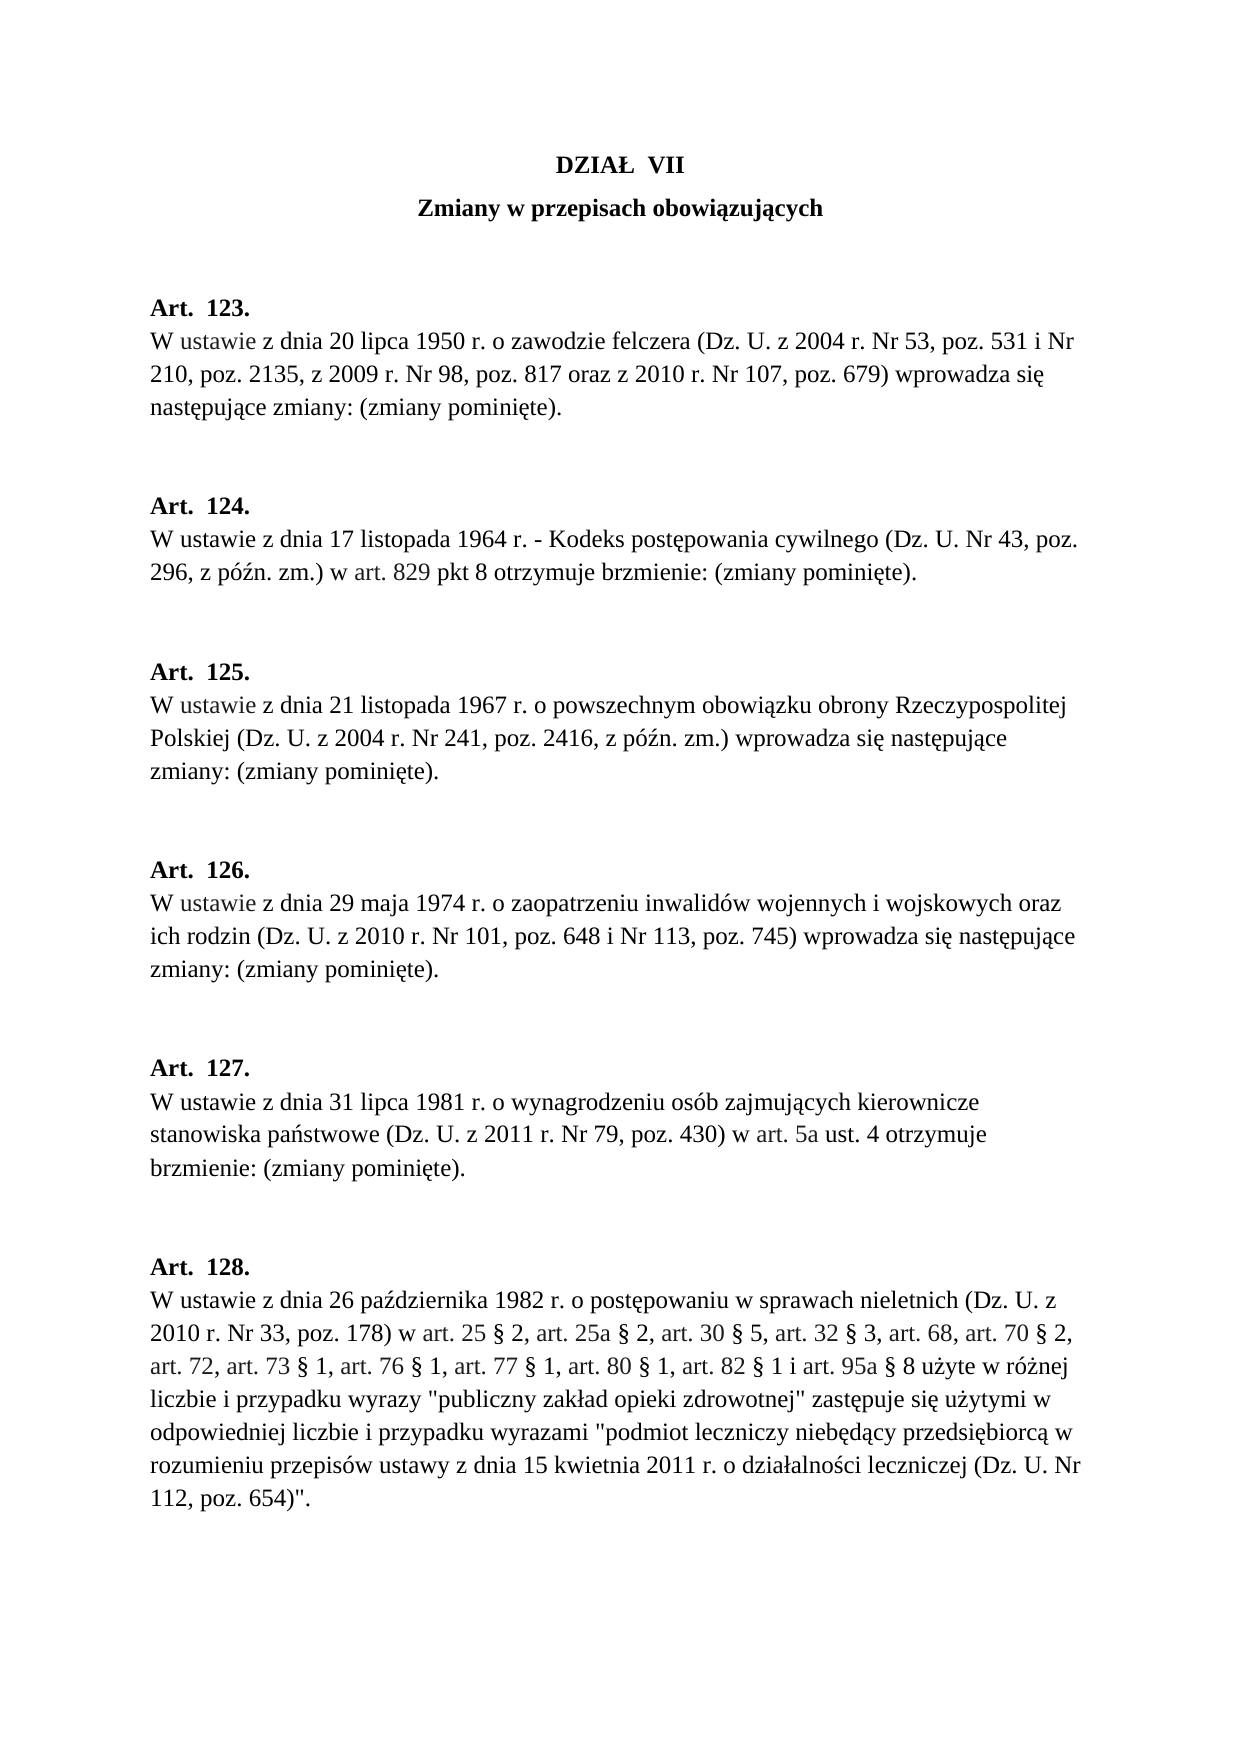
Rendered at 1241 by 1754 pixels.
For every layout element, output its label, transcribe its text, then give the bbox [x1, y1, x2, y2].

text Art. 123. [150, 293, 1090, 322]
text W ustawie z dnia 17 listopada 1964 r. - Kodeks postępowania cywilnego (Dz. U. Nr 43, poz. 296, z późn. zm.) w art. 829 pkt 8 otrzymuje brzmienie: (zmiany pominięte). [150, 524, 1090, 586]
text W ustawie z dnia 20 lipca 1950 r. o zawodzie felczera (Dz. U. z 2004 r. Nr 53, poz. 531 i Nr 210, poz. 2135, z 2009 r. Nr 98, poz. 817 oraz z 2010 r. Nr 107, poz. 679) wprowadza się następujące zmiany: (zmiany pominięte). [150, 326, 1090, 421]
text Art. 124. [150, 491, 1090, 520]
text Art. 125. [150, 657, 1090, 685]
text W ustawie z dnia 21 listopada 1967 r. o powszechnym obowiązku obrony Rzeczypospolitej Polskiej (Dz. U. z 2004 r. Nr 241, poz. 2416, z późn. zm.) wprowadza się następujące zmiany: (zmiany pominięte). [150, 690, 1090, 784]
text W ustawie z dnia 26 października 1982 r. o postępowaniu w sprawach nieletnich (Dz. U. z 2010 r. Nr 33, poz. 178) w art. 25 § 2, art. 25a § 2, art. 30 § 5, art. 32 § 3, art. 68, art. 70 § 2, art. 72, art. 73 § 1, art. 76 § 1, art. 77 § 1, art. 80 § 1, art. 82 § 1 i art. 95a § 8 użyte w różnej liczbie i przypadku wyrazy "publiczny zakład opieki zdrowotnej" zastępuje się użytymi w odpowiedniej liczbie i przypadku wyrazami "podmiot leczniczy niebędący przedsiębiorcą w rozumieniu przepisów ustawy z dnia 15 kwietnia 2011 r. o działalności leczniczej (Dz. U. Nr 112, poz. 654)". [150, 1285, 1090, 1512]
text Art. 127. [150, 1053, 1090, 1082]
text W ustawie z dnia 31 lipca 1981 r. o wynagrodzeniu osób zajmujących kierownicze stanowiska państwowe (Dz. U. z 2011 r. Nr 79, poz. 430) w art. 5a ust. 4 otrzymuje brzmienie: (zmiany pominięte). [150, 1087, 1090, 1181]
text Art. 128. [150, 1252, 1090, 1281]
text W ustawie z dnia 29 maja 1974 r. o zaopatrzeniu inwalidów wojennych i wojskowych oraz ich rodzin (Dz. U. z 2010 r. Nr 101, poz. 648 i Nr 113, poz. 745) wprowadza się następujące zmiany: (zmiany pominięte). [150, 888, 1090, 983]
text Zmiany w przepisach obowiązujących [150, 193, 1090, 222]
text Art. 126. [150, 855, 1090, 884]
text DZIAŁ VII [150, 150, 1090, 179]
